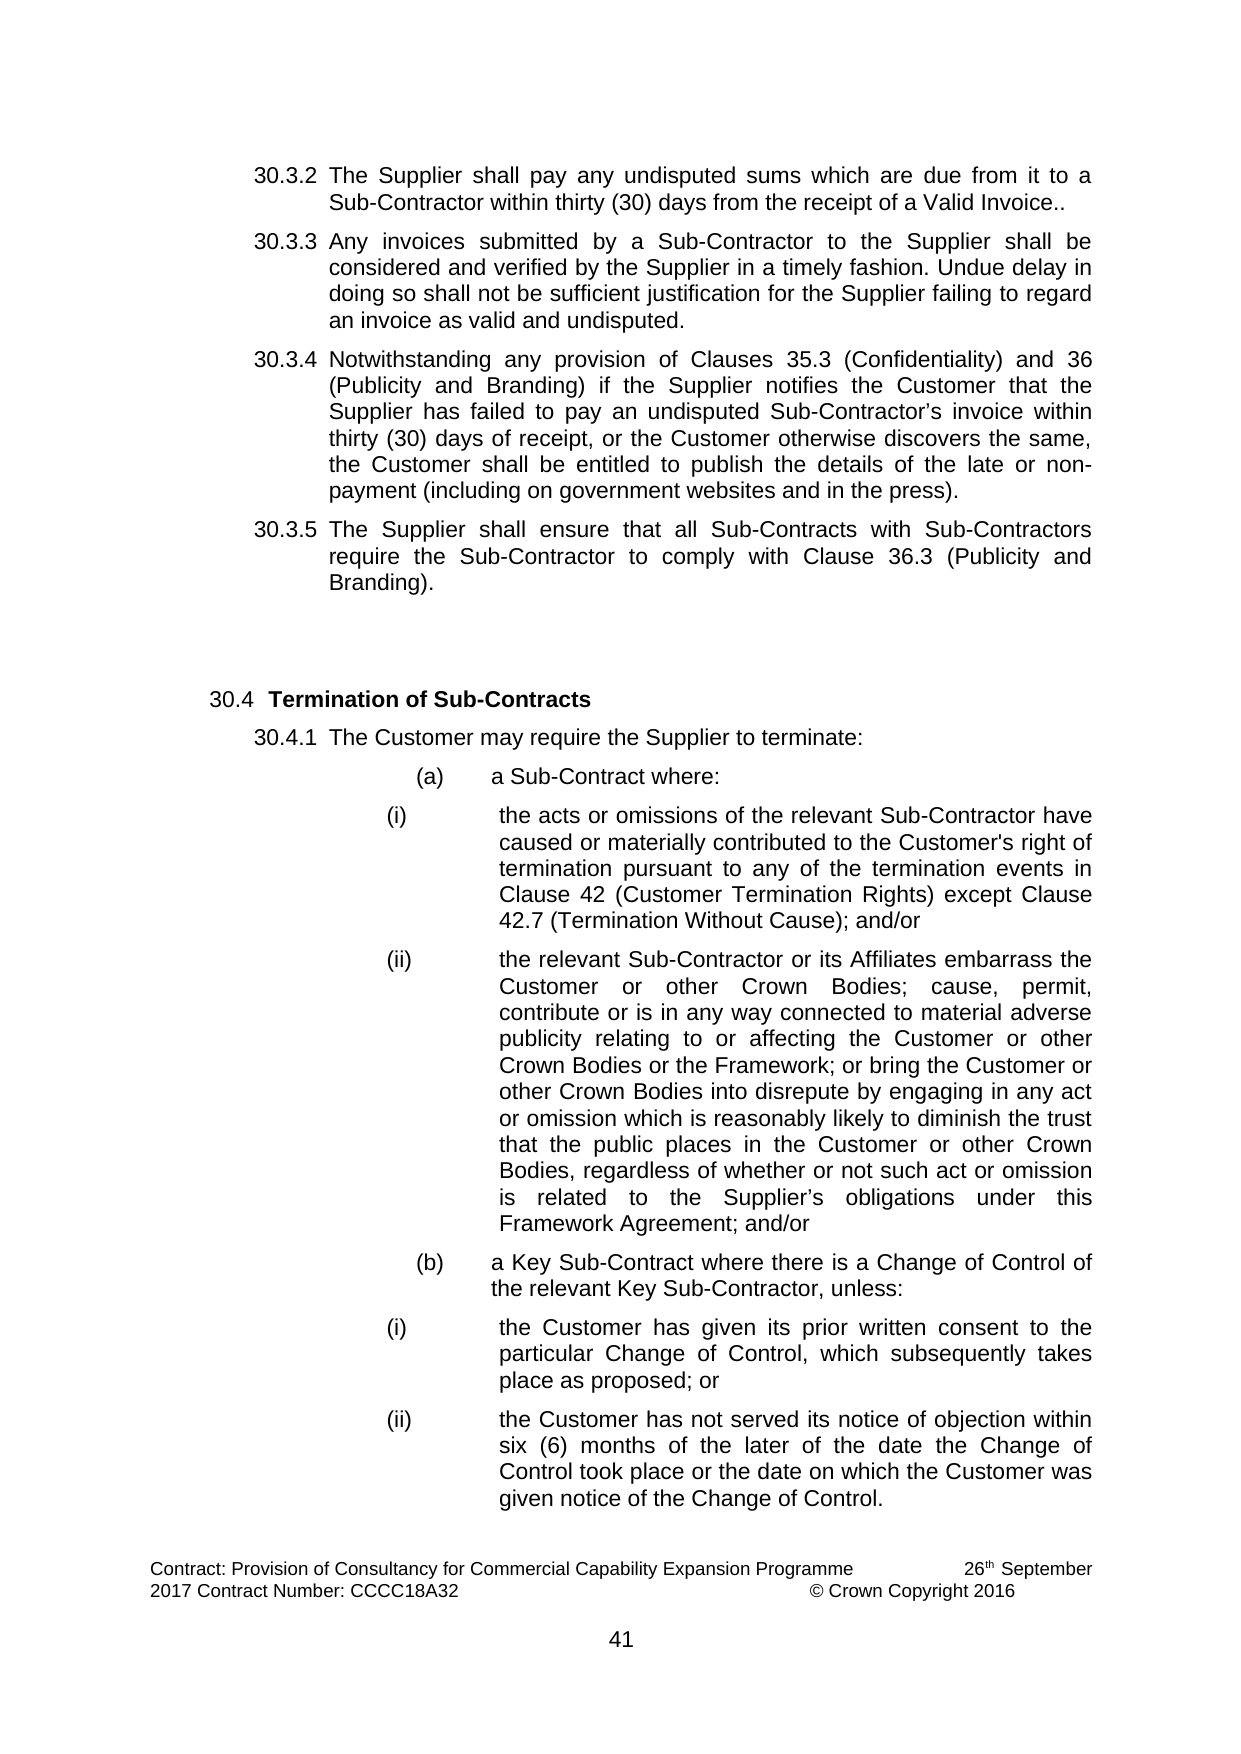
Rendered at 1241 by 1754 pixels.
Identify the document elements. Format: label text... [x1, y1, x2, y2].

text The Customer may require the Supplier to terminate: [253, 724, 1093, 751]
text the relevant Sub-Contractor or its Affiliates embarrass the Customer or other Crown Bodies; cause, permit, contribute or is in any way connected to material adverse publicity relating to or affecting the Customer or other Crown Bodies or the Framework; or bring the Customer or other Crown Bodies into disrepute by engaging in any act or omission which is reasonably likely to diminish the trust that the public places in the Customer or other Crown Bodies, regardless of whether or not such act or omission is related to the Supplier’s obligations under this Framework Agreement; and/or [386, 946, 1093, 1236]
text the Customer has not served its notice of objection within six (6) months of the later of the date the Change of Control took place or the date on which the Customer was given notice of the Change of Control. [386, 1406, 1093, 1511]
text the acts or omissions of the relevant Sub-Contractor have caused or materially contributed to the Customer's right of termination pursuant to any of the termination events in Clause 42 (Customer Termination Rights) except Clause 42.7 (Termination Without Cause); and/or [386, 802, 1093, 934]
text the Customer has given its prior written consent to the particular Change of Control, which subsequently takes place as proposed; or [386, 1314, 1093, 1393]
subtitle Termination of Sub-Contracts [209, 686, 1093, 712]
text The Supplier shall pay any undisputed sums which are due from it to a Sub-Contractor within thirty (30) days from the receipt of a Valid Invoice.. [253, 162, 1093, 215]
text The Supplier shall ensure that all Sub-Contracts with Sub-Contractors require the Sub-Contractor to comply with Clause 36.3 (Publicity and Branding). [253, 516, 1093, 595]
text a Key Sub-Contract where there is a Change of Control of the relevant Key Sub-Contractor, unless: [416, 1249, 1093, 1301]
text Notwithstanding any provision of Clauses 35.3 (Confidentiality) and 36 (Publicity and Branding) if the Supplier notifies the Customer that the Supplier has failed to pay an undisputed Sub-Contractor’s invoice within thirty (30) days of receipt, or the Customer otherwise discovers the same, the Customer shall be entitled to publish the details of the late or non-payment (including on government websites and in the press). [253, 346, 1093, 504]
text a Sub-Contract where: [416, 763, 1093, 789]
text Any invoices submitted by a Sub-Contractor to the Supplier shall be considered and verified by the Supplier in a timely fashion. Undue delay in doing so shall not be sufficient justification for the Supplier failing to regard an invoice as valid and undisputed. [253, 228, 1093, 333]
